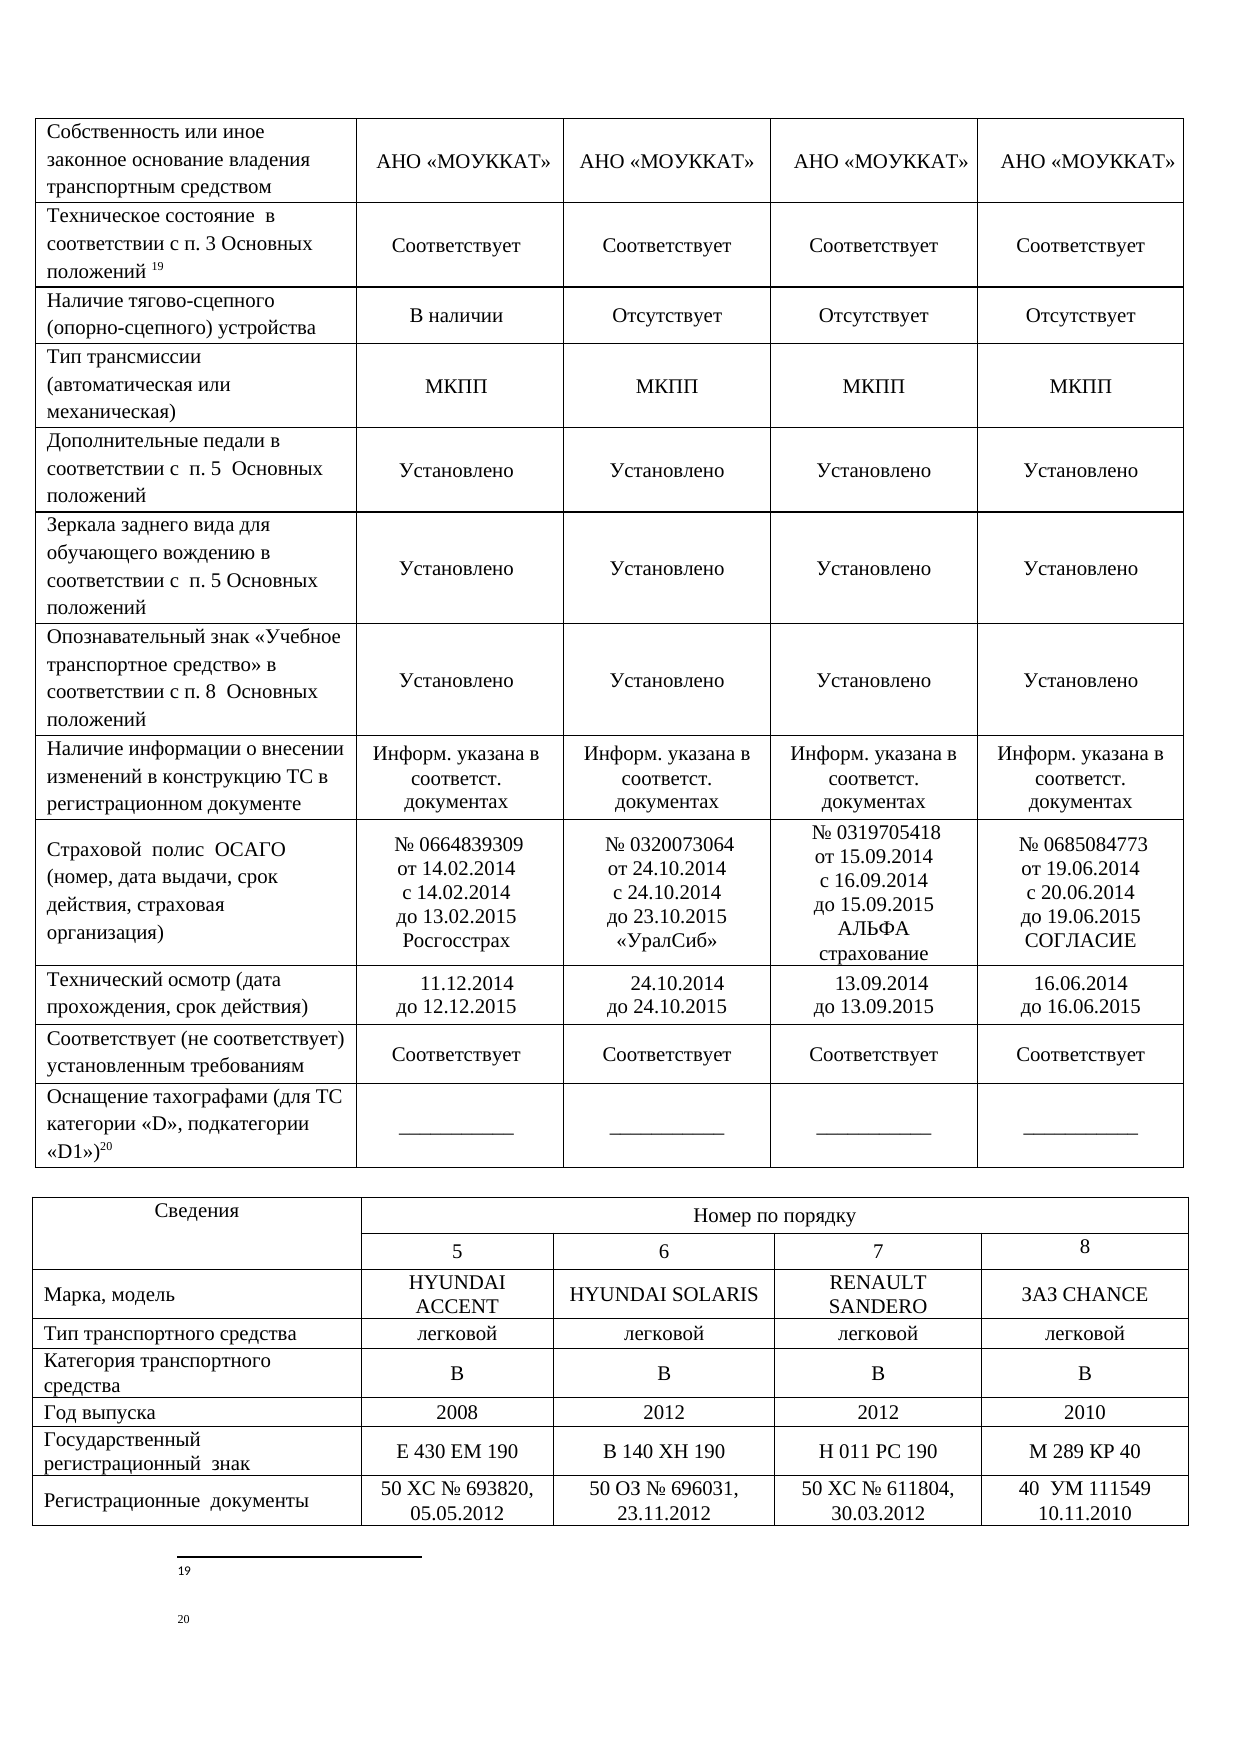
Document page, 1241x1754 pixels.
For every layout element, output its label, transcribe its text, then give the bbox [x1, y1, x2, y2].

table_cell Дополнительные педали в соответствии с п. 5 Основных положений [36, 428, 356, 511]
table_cell Н 011 РС 190 [775, 1427, 981, 1475]
table_cell Информ. указана в соответст. документах [357, 736, 563, 819]
table_cell АНО «МОУККАТ» [771, 119, 977, 202]
table_cell 24.10.2014 до 24.10.2015 [564, 966, 770, 1023]
table_cell Соответствует (не соответствует) установленным требованиям [36, 1025, 356, 1083]
table_cell Соответствует [771, 1025, 977, 1083]
table_cell 40 УМ 111549 10.11.2010 [982, 1476, 1188, 1524]
table_cell Наличие тягово-сцепного (опорно-сцепного) устройства [36, 288, 356, 343]
table_cell Установлено [357, 428, 563, 511]
table_cell Техническое состояние в соответствии с п. 3 Основных положений [36, 203, 356, 286]
table_cell В 140 ХН 190 [554, 1427, 774, 1475]
table_cell № 0319705418 от 15.09.2014 с 16.09.2014 до 15.09.2015 АЛЬФА страхование [771, 820, 977, 964]
table_cell Информ. указана в соответст. документах [771, 736, 977, 819]
table_cell В наличии [357, 288, 563, 343]
table_cell Соответствует [564, 1025, 770, 1083]
table_cell Марка, модель [33, 1270, 361, 1318]
table_cell Соответствует [564, 203, 770, 286]
table_cell 6 [554, 1234, 774, 1269]
table_cell ЗАЗ CHANCE [982, 1270, 1188, 1318]
table_cell Технический осмотр (дата прохождения, срок действия) [36, 966, 356, 1023]
table_cell 2010 [982, 1398, 1188, 1426]
table_cell В [554, 1349, 774, 1397]
table_cell Е 430 ЕМ 190 [362, 1427, 553, 1475]
table_cell Отсутствует [978, 288, 1183, 343]
table_cell 5 [362, 1234, 553, 1269]
table_cell Установлено [564, 513, 770, 623]
table_cell легковой [362, 1319, 553, 1347]
table_cell Год выпуска [33, 1398, 361, 1426]
table_cell HYUNDAI SOLARIS [554, 1270, 774, 1318]
table_cell Регистрационные документы [33, 1476, 361, 1524]
table_cell Наличие информации о внесении изменений в конструкцию ТС в регистрационном документе [36, 736, 356, 819]
table_cell HYUNDAI ACCENT [362, 1270, 553, 1318]
table_cell ___________ [978, 1084, 1183, 1167]
table_cell В [982, 1349, 1188, 1397]
table_cell Соответствует [357, 1025, 563, 1083]
table_cell Информ. указана в соответст. документах [978, 736, 1183, 819]
table_cell В [775, 1349, 981, 1397]
table_cell Установлено [771, 513, 977, 623]
table_cell № 0664839309 от 14.02.2014 с 14.02.2014 до 13.02.2015 Росгосстрах [357, 820, 563, 964]
table_cell RENAULT SANDERO [775, 1270, 981, 1318]
table_cell Категория транспортного средства [33, 1349, 361, 1397]
table_cell Соответствует [771, 203, 977, 286]
table_cell № 0320073064 от 24.10.2014 с 24.10.2014 до 23.10.2015 «УралСиб» [564, 820, 770, 964]
table_cell Установлено [978, 428, 1183, 511]
table_cell 2012 [554, 1398, 774, 1426]
table_header Номер по порядку [362, 1198, 1188, 1233]
table_header Сведения [33, 1198, 361, 1269]
table_cell Установлено [771, 624, 977, 735]
table_cell легковой [982, 1319, 1188, 1347]
table_cell Оснащение тахографами (для ТС категории «D», подкатегории «D1») [36, 1084, 356, 1167]
table_cell 8 [982, 1234, 1188, 1269]
table_cell МКПП [978, 344, 1183, 427]
table_cell ___________ [357, 1084, 563, 1167]
table_cell Тип транспортного средства [33, 1319, 361, 1347]
table_cell Установлено [771, 428, 977, 511]
table_cell 16.06.2014 до 16.06.2015 [978, 966, 1183, 1023]
table_cell 2008 [362, 1398, 553, 1426]
table_cell ___________ [564, 1084, 770, 1167]
table_cell Тип трансмиссии (автоматическая или механическая) [36, 344, 356, 427]
table_cell Установлено [564, 624, 770, 735]
table_cell АНО «МОУККАТ» [978, 119, 1183, 202]
table_cell 13.09.2014 до 13.09.2015 [771, 966, 977, 1023]
table_cell Зеркала заднего вида для обучающего вождению в соответствии с п. 5 Основных положений [36, 513, 356, 623]
table_cell 50 ХС № 693820, 05.05.2012 [362, 1476, 553, 1524]
table_cell Отсутствует [771, 288, 977, 343]
table_cell Соответствует [978, 203, 1183, 286]
table_cell МКПП [564, 344, 770, 427]
table_cell Собственность или иное законное основание владения транспортным средством [36, 119, 356, 202]
table_cell Установлено [978, 513, 1183, 623]
table_cell легковой [775, 1319, 981, 1347]
table_cell Соответствует [978, 1025, 1183, 1083]
table_cell Установлено [978, 624, 1183, 735]
table_cell Установлено [357, 513, 563, 623]
table_cell Государственный регистрационный знак [33, 1427, 361, 1475]
table_cell Страховой полис ОСАГО (номер, дата выдачи, срок действия, страховая организация) [36, 820, 356, 964]
table_cell МКПП [357, 344, 563, 427]
table_cell 7 [775, 1234, 981, 1269]
table_cell Информ. указана в соответст. документах [564, 736, 770, 819]
table_cell В [362, 1349, 553, 1397]
table_cell АНО «МОУККАТ» [564, 119, 770, 202]
table_cell Отсутствует [564, 288, 770, 343]
table_cell Установлено [357, 624, 563, 735]
table_cell Опознавательный знак «Учебное транспортное средство» в соответствии с п. 8 Основных положений [36, 624, 356, 735]
table_cell Установлено [564, 428, 770, 511]
table_cell 2012 [775, 1398, 981, 1426]
table_cell АНО «МОУККАТ» [357, 119, 563, 202]
table_cell № 0685084773 от 19.06.2014 с 20.06.2014 до 19.06.2015 СОГЛАСИЕ [978, 820, 1183, 964]
table_cell 11.12.2014 до 12.12.2015 [357, 966, 563, 1023]
table_cell Соответствует [357, 203, 563, 286]
table_cell ___________ [771, 1084, 977, 1167]
table_cell 50 ХС № 611804, 30.03.2012 [775, 1476, 981, 1524]
table_cell МКПП [771, 344, 977, 427]
table_cell легковой [554, 1319, 774, 1347]
table_cell М 289 КР 40 [982, 1427, 1188, 1475]
table_cell 50 ОЗ № 696031, 23.11.2012 [554, 1476, 774, 1524]
